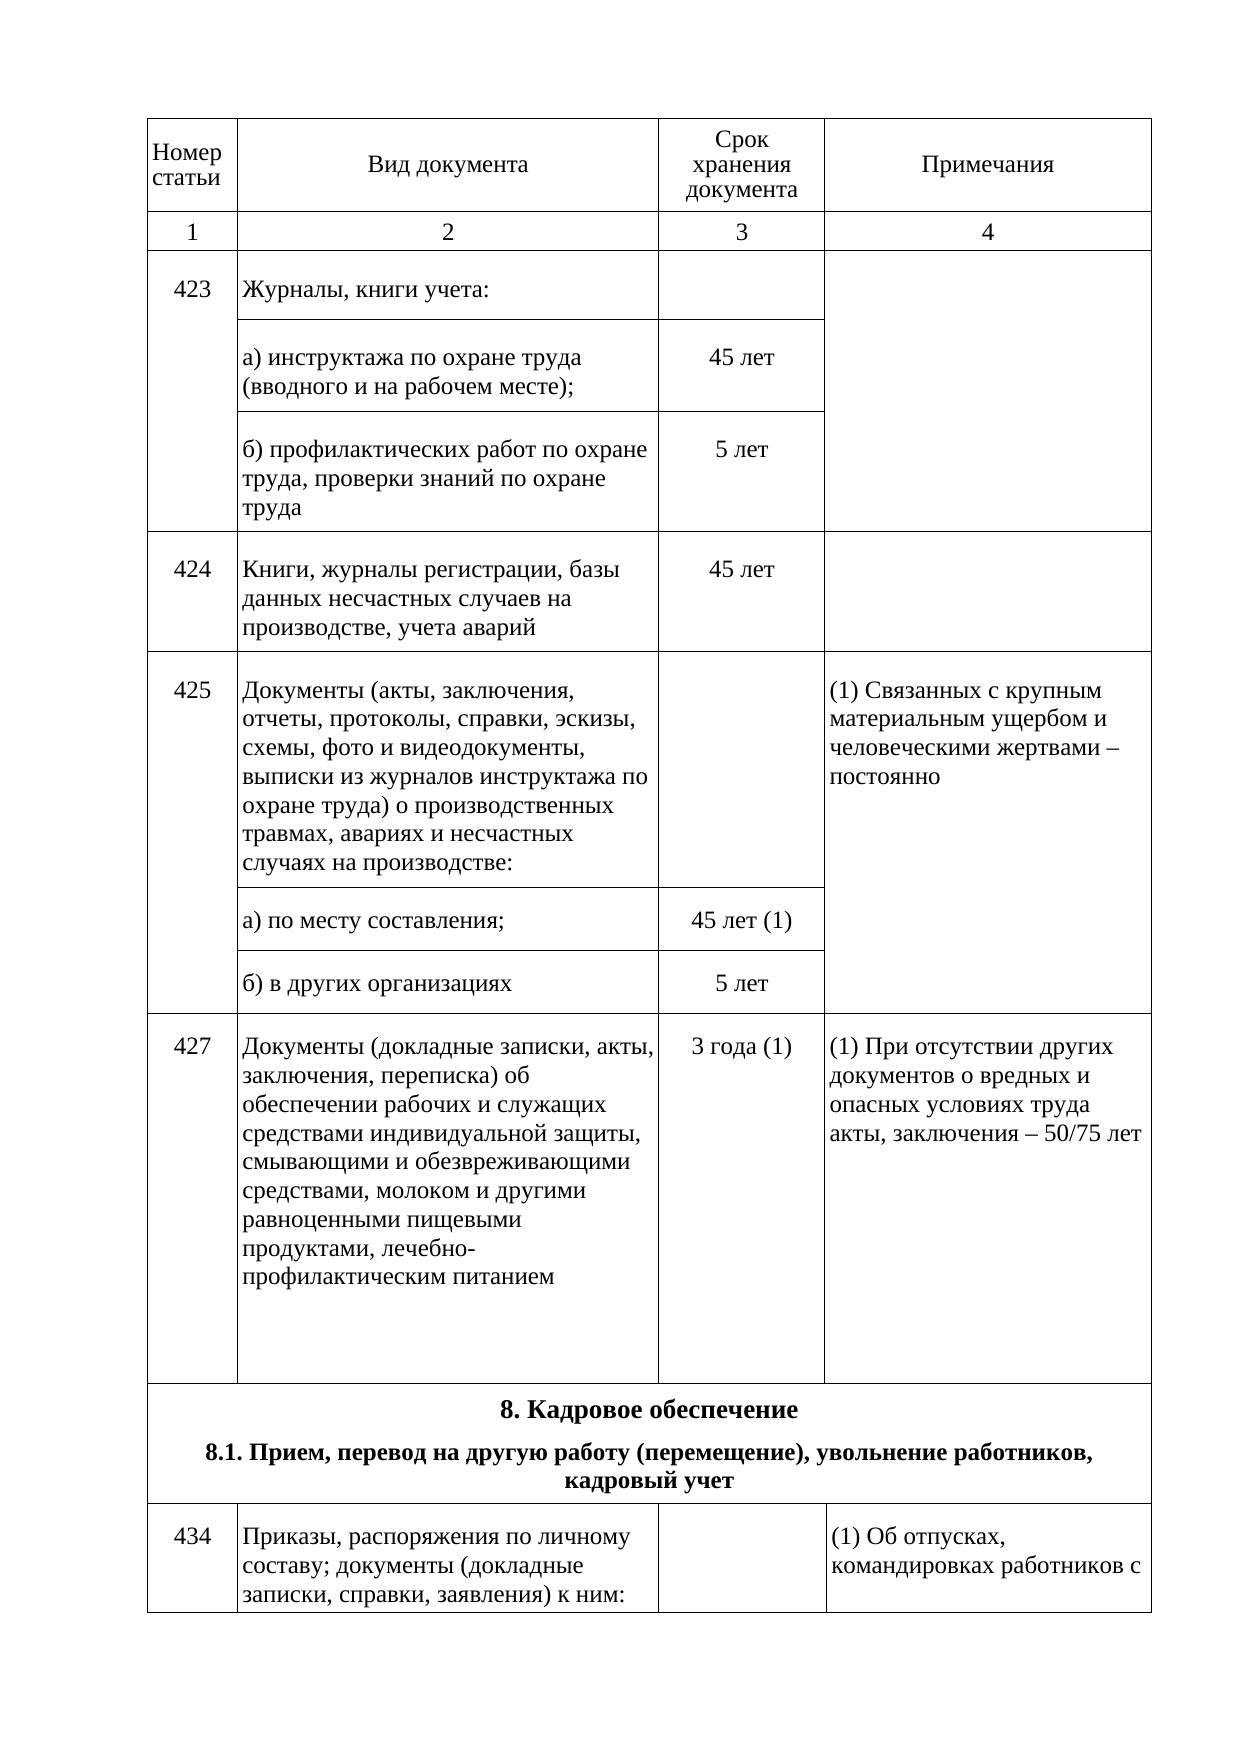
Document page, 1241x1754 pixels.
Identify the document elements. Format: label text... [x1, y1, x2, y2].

table_cell 424 [148, 532, 237, 651]
table_cell 45 лет [659, 320, 824, 411]
table_cell [659, 251, 824, 319]
table_header Примечания [825, 119, 1151, 211]
table_cell 434 [148, 1504, 237, 1612]
table_cell а) инструктажа по охране труда (вводного и на рабочем месте); [238, 320, 658, 411]
table_cell Приказы, распоряжения по личному составу; документы (докладные записки, справки, заявления) к ним: [238, 1504, 658, 1612]
table_cell Книги, журналы регистрации, базы данных несчастных случаев на производстве, учета аварий [238, 532, 658, 651]
table_cell 45 лет (1) [659, 888, 824, 950]
table_cell (1) Связанных с крупным материальным ущербом и человеческими жертвами – постоянно [825, 652, 1151, 1013]
table_header Срок хранения документа [659, 119, 824, 211]
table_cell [827, 1504, 1151, 1612]
table_cell 2 [238, 212, 658, 250]
table_cell Документы (акты, заключения, отчеты, протоколы, справки, эскизы, схемы, фото и видеодокументы, выписки из журналов инструктажа по охране труда) о производственных травмах, авариях и несчастных случаях на производстве: [238, 652, 658, 887]
table_cell 4 [825, 212, 1151, 250]
table_cell 8. Кадровое обеспечение 8.1. Прием, перевод на другую работу (перемещение), увольнение работников, кадровый учет [148, 1384, 1151, 1503]
table_cell 1 [148, 212, 237, 250]
table_cell 3 года (1) [659, 1014, 824, 1383]
table_cell Журналы, книги учета: [238, 251, 658, 319]
table_cell (1) При отсутствии других документов о вредных и опасных условиях труда акты, заключения – 50/75 лет [825, 1014, 1151, 1383]
table_cell [659, 652, 824, 887]
table_cell а) по месту составления; [238, 888, 658, 950]
table_header Вид документа [238, 119, 658, 211]
table_header Номер статьи [148, 119, 237, 211]
table_cell [825, 532, 1151, 651]
table_cell 425 [148, 652, 237, 1013]
table_cell 5 лет [659, 951, 824, 1013]
table_cell Документы (докладные записки, акты, заключения, переписка) об обеспечении рабочих и служащих средствами индивидуальной защиты, смывающими и обезвреживающими средствами, молоком и другими равноценными пищевыми продуктами, лечебно-профилактическим питанием [238, 1014, 658, 1383]
table_cell 427 [148, 1014, 237, 1383]
table_cell 45 лет [659, 532, 824, 651]
table_cell б) профилактических работ по охране труда, проверки знаний по охране труда [238, 412, 658, 531]
table_cell 5 лет [659, 412, 824, 531]
table_cell [825, 251, 1151, 531]
table_cell [659, 1504, 826, 1612]
table_cell 423 [148, 251, 237, 531]
table_cell 3 [659, 212, 824, 250]
table_cell б) в других организациях [238, 951, 658, 1013]
